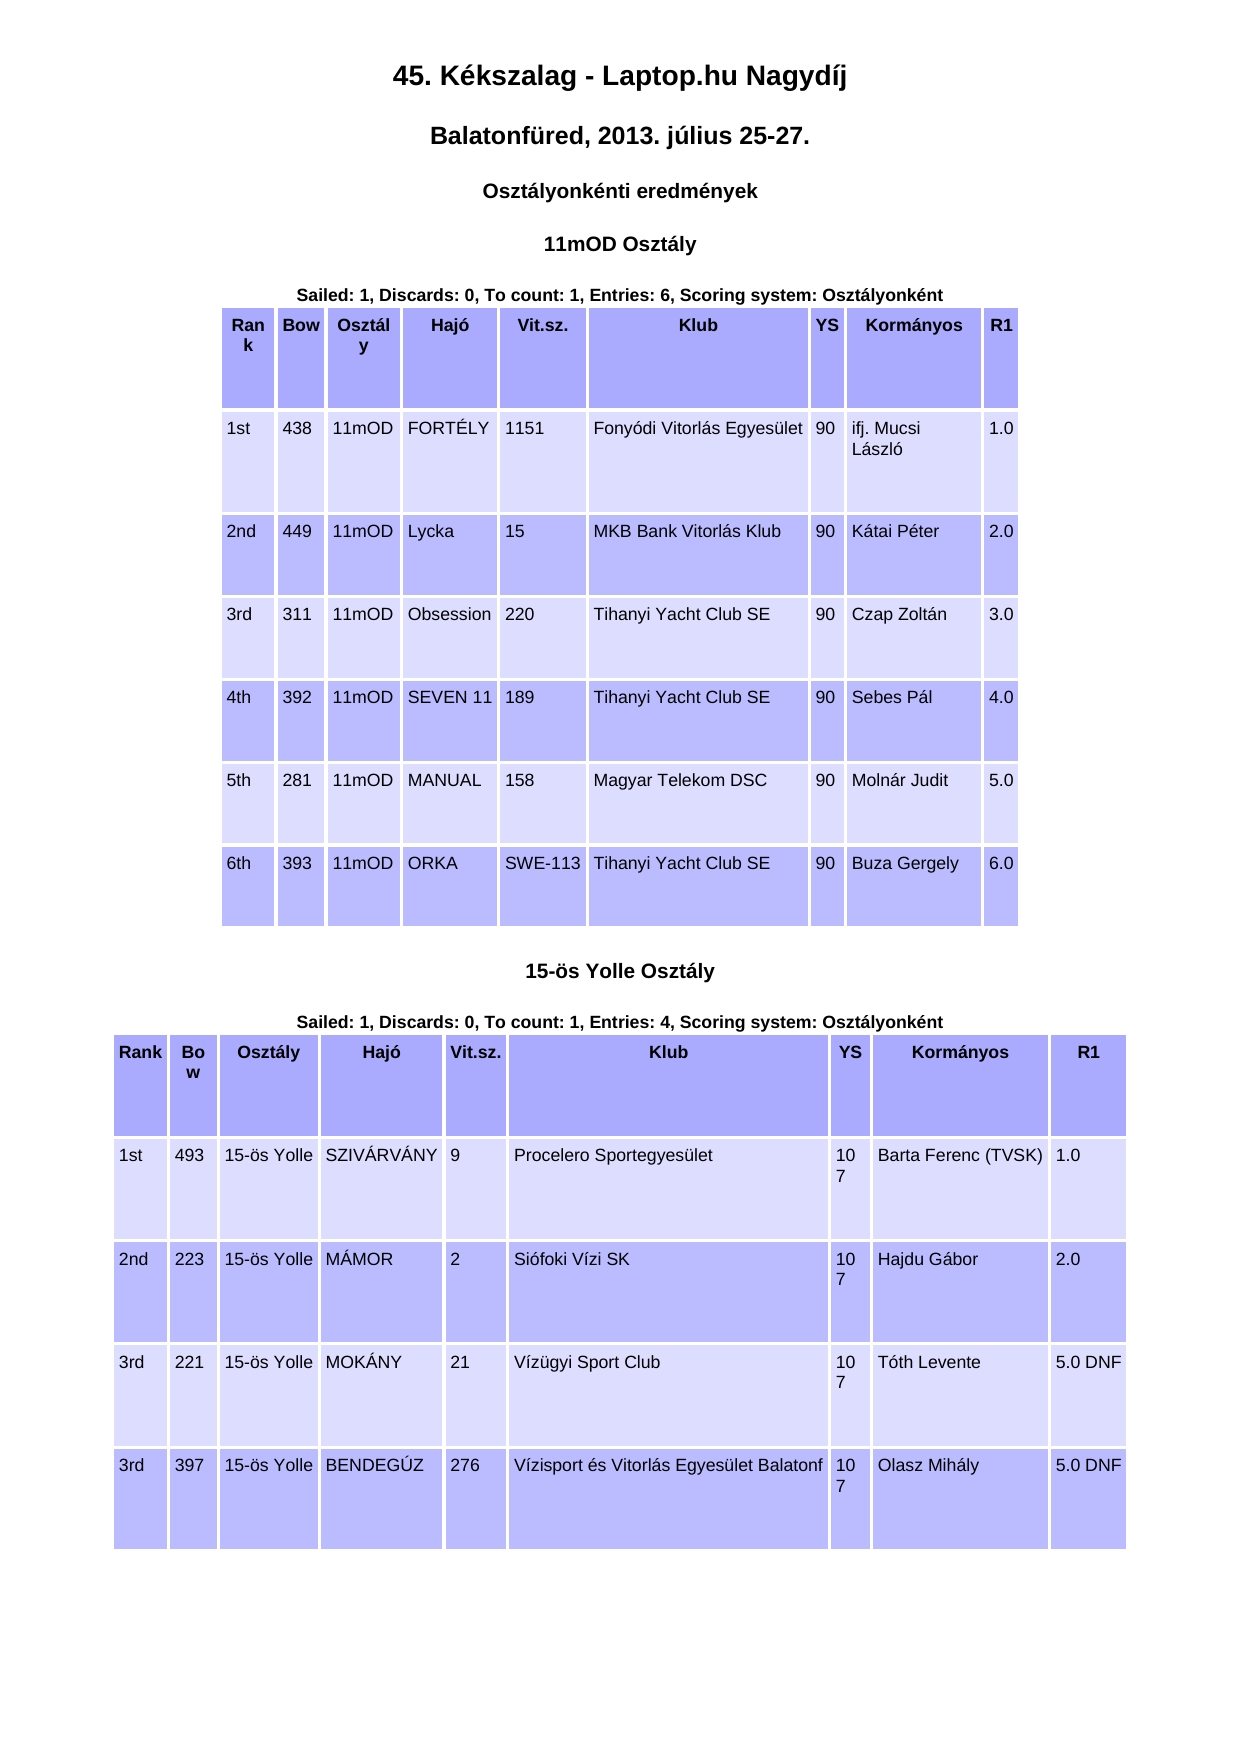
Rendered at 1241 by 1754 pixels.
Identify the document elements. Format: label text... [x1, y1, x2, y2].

table_cell Tihanyi Yacht Club SE [589, 681, 808, 761]
table_cell 5.0 DNF [1051, 1449, 1126, 1549]
table_cell 15-ös Yolle [220, 1242, 318, 1342]
table_header Bow [278, 308, 324, 408]
table_cell 3rd [114, 1345, 167, 1446]
table_cell 90 [811, 598, 844, 678]
subtitle Balatonfüred, 2013. július 25-27. [59, 121, 1181, 149]
table_cell Buza Gergely [847, 847, 981, 926]
table_cell FORTÉLY [403, 412, 497, 512]
table_cell 11mOD [328, 412, 400, 512]
table_cell 493 [170, 1139, 217, 1239]
table_cell 11mOD [328, 515, 400, 595]
table_cell 311 [278, 598, 324, 678]
table_cell 449 [278, 515, 324, 595]
subtitle 45. Kékszalag - Laptop.hu Nagydíj [59, 59, 1181, 91]
table_header YS [811, 308, 844, 408]
table_cell Vízisport és Vitorlás Egyesület Balatonf [509, 1449, 828, 1549]
subtitle 15-ös Yolle Osztály [59, 959, 1181, 983]
table_cell MOKÁNY [321, 1345, 442, 1446]
table_cell 221 [170, 1345, 217, 1446]
table_cell MANUAL [403, 764, 497, 843]
table_cell 3rd [222, 598, 274, 678]
table_cell 107 [831, 1242, 870, 1342]
table_cell Fonyódi Vitorlás Egyesület [589, 412, 808, 512]
table_header Bow [170, 1035, 217, 1136]
table_cell 276 [446, 1449, 506, 1549]
text Sailed: 1, Discards: 0, To count: 1, Entries: 4, Scoring system: Osztályonként [59, 1012, 1181, 1032]
table_cell 107 [831, 1139, 870, 1239]
table_cell 5th [222, 764, 274, 843]
table_header Hajó [321, 1035, 442, 1136]
table_cell 223 [170, 1242, 217, 1342]
table_cell 2 [446, 1242, 506, 1342]
table_cell 2.0 [1051, 1242, 1126, 1342]
table_cell Hajdu Gábor [873, 1242, 1048, 1342]
table_cell 15 [500, 515, 586, 595]
table_cell Olasz Mihály [873, 1449, 1048, 1549]
table_cell Czap Zoltán [847, 598, 981, 678]
table_header Rank [222, 308, 274, 408]
table_header R1 [984, 308, 1018, 408]
table_cell 11mOD [328, 681, 400, 761]
table_cell 15-ös Yolle [220, 1449, 318, 1549]
table_cell SWE-113 [500, 847, 586, 926]
table_cell Tóth Levente [873, 1345, 1048, 1446]
table_header Rank [114, 1035, 167, 1136]
table_cell 393 [278, 847, 324, 926]
table_cell Lycka [403, 515, 497, 595]
table_cell MKB Bank Vitorlás Klub [589, 515, 808, 595]
table_cell 220 [500, 598, 586, 678]
table_cell 2nd [114, 1242, 167, 1342]
table_cell 6th [222, 847, 274, 926]
table_cell Vízügyi Sport Club [509, 1345, 828, 1446]
table_cell 5.0 DNF [1051, 1345, 1126, 1446]
table_cell 11mOD [328, 847, 400, 926]
subtitle 11mOD Osztály [59, 232, 1181, 256]
table_cell SZIVÁRVÁNY [321, 1139, 442, 1239]
table_cell 107 [831, 1449, 870, 1549]
table_cell SEVEN 11 [403, 681, 497, 761]
table_cell 4.0 [984, 681, 1018, 761]
text Sailed: 1, Discards: 0, To count: 1, Entries: 6, Scoring system: Osztályonként [59, 285, 1181, 305]
table_cell MÁMOR [321, 1242, 442, 1342]
subtitle Osztályonkénti eredmények [59, 178, 1181, 202]
table_cell 158 [500, 764, 586, 843]
table_cell Tihanyi Yacht Club SE [589, 847, 808, 926]
table_cell Barta Ferenc (TVSK) [873, 1139, 1048, 1239]
table_cell ORKA [403, 847, 497, 926]
table_cell Sebes Pál [847, 681, 981, 761]
table_cell Kátai Péter [847, 515, 981, 595]
table_header Osztály [220, 1035, 318, 1136]
table_cell Tihanyi Yacht Club SE [589, 598, 808, 678]
table_cell BENDEGÚZ [321, 1449, 442, 1549]
table_cell 11mOD [328, 598, 400, 678]
table_cell 90 [811, 681, 844, 761]
table_cell 15-ös Yolle [220, 1345, 318, 1446]
table_cell Molnár Judit [847, 764, 981, 843]
table_cell 15-ös Yolle [220, 1139, 318, 1239]
table_cell 4th [222, 681, 274, 761]
table_cell 189 [500, 681, 586, 761]
table_cell 107 [831, 1345, 870, 1446]
table_cell 90 [811, 412, 844, 512]
table_cell 392 [278, 681, 324, 761]
table_cell 3rd [114, 1449, 167, 1549]
table_header Kormányos [847, 308, 981, 408]
table_cell 21 [446, 1345, 506, 1446]
table_header R1 [1051, 1035, 1126, 1136]
table_cell Magyar Telekom DSC [589, 764, 808, 843]
table_cell 438 [278, 412, 324, 512]
table_cell 90 [811, 515, 844, 595]
table_cell ifj. Mucsi László [847, 412, 981, 512]
table_header Vit.sz. [500, 308, 586, 408]
table_header Kormányos [873, 1035, 1048, 1136]
table_cell 90 [811, 764, 844, 843]
table_header Klub [509, 1035, 828, 1136]
table_cell 3.0 [984, 598, 1018, 678]
table_cell 6.0 [984, 847, 1018, 926]
table_cell Siófoki Vízi SK [509, 1242, 828, 1342]
table_cell 5.0 [984, 764, 1018, 843]
table_cell 11mOD [328, 764, 400, 843]
table_cell 1151 [500, 412, 586, 512]
table_cell 1st [222, 412, 274, 512]
table_cell 90 [811, 847, 844, 926]
table_cell Procelero Sportegyesület [509, 1139, 828, 1239]
table_cell 1.0 [1051, 1139, 1126, 1239]
table_header YS [831, 1035, 870, 1136]
table_header Hajó [403, 308, 497, 408]
table_cell 2.0 [984, 515, 1018, 595]
table_header Vit.sz. [446, 1035, 506, 1136]
table_cell 281 [278, 764, 324, 843]
table_header Osztály [328, 308, 400, 408]
table_cell 397 [170, 1449, 217, 1549]
table_cell Obsession [403, 598, 497, 678]
table_cell 2nd [222, 515, 274, 595]
table_cell 9 [446, 1139, 506, 1239]
table_cell 1st [114, 1139, 167, 1239]
table_header Klub [589, 308, 808, 408]
table_cell 1.0 [984, 412, 1018, 512]
